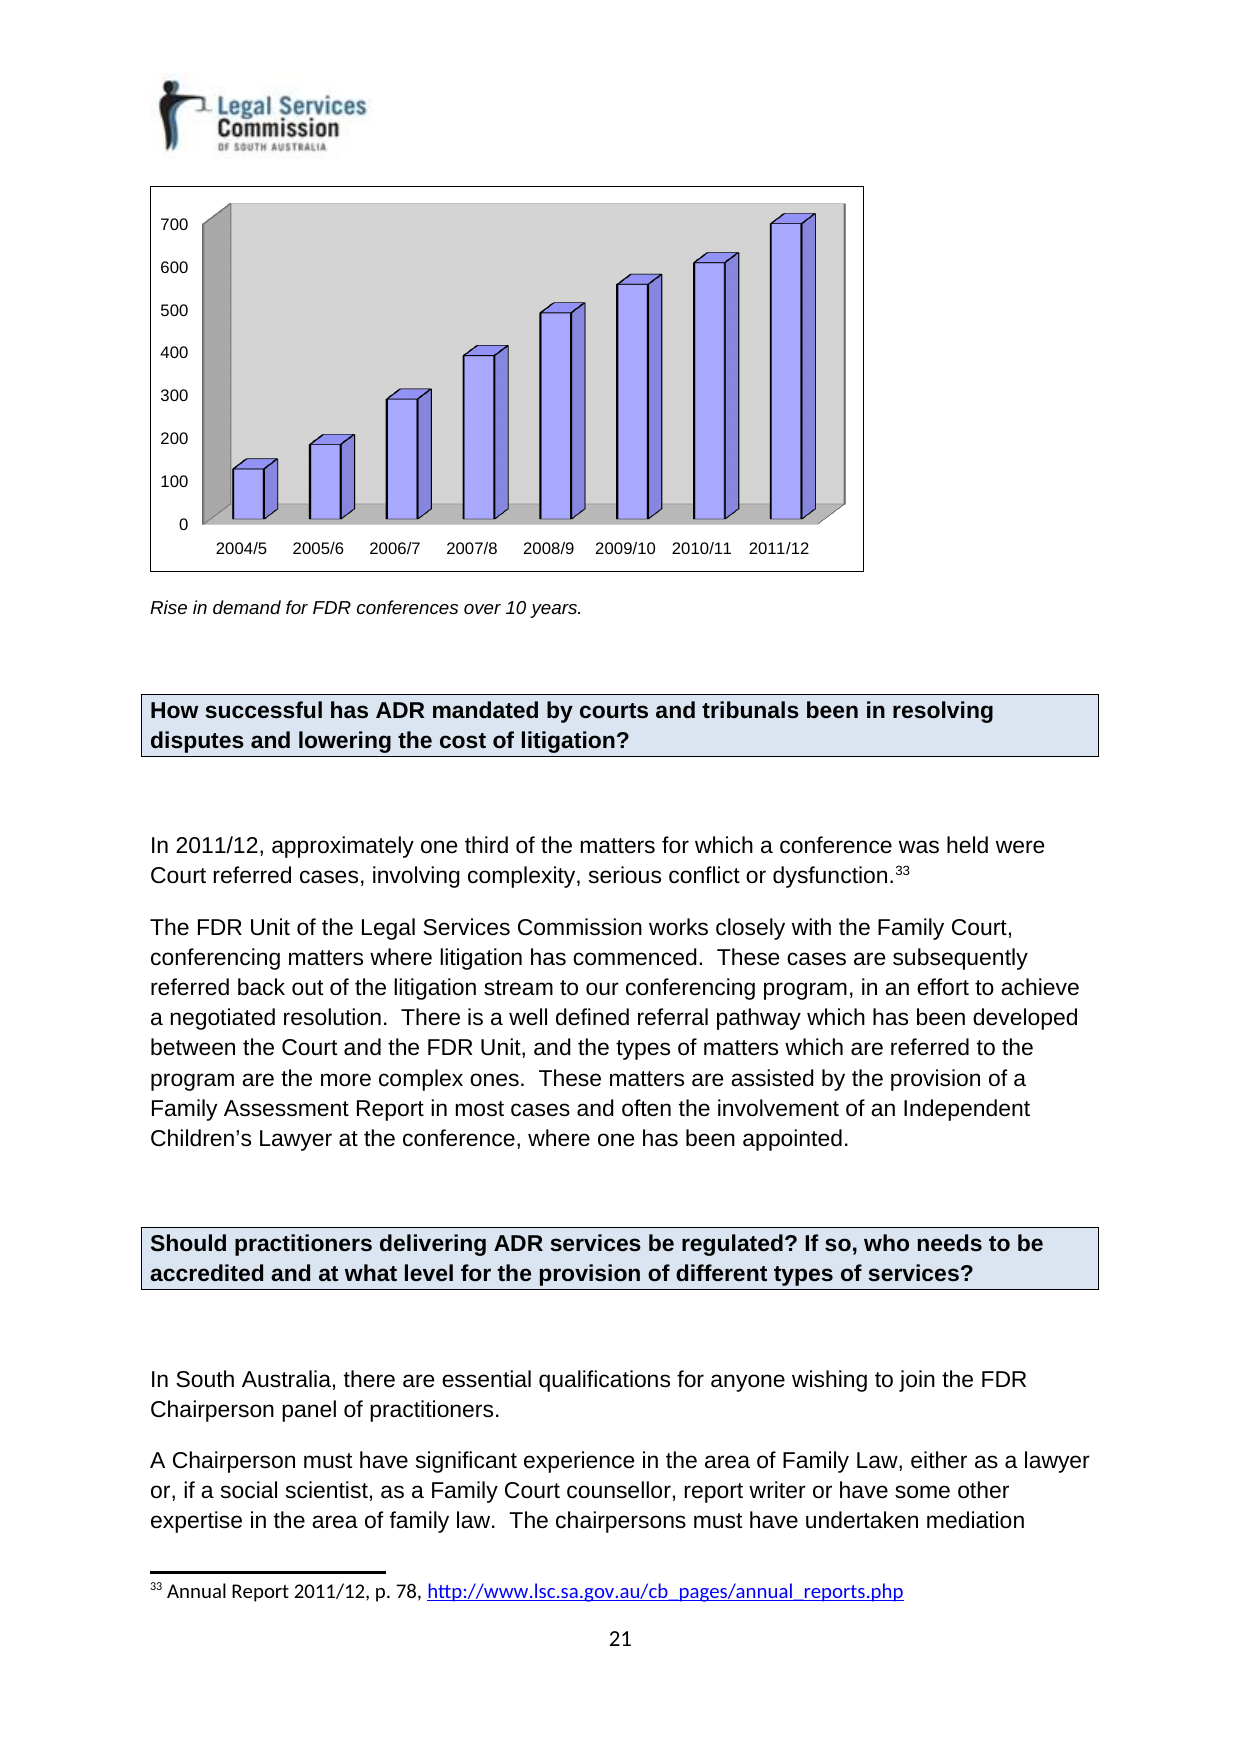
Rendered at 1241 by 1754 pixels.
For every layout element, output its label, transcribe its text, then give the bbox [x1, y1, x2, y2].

text Rise in demand for FDR conferences over 10 years. [150, 597, 1090, 619]
picture [150, 73, 374, 159]
text Should practitioners delivering ADR services be regulated? If so, who needs to be accredited and at what level for the provision of different types of services? [142, 1228, 1098, 1289]
text In South Australia, there are essential qualifications for anyone wishing to join the FDR Chairperson panel of practitioners. [150, 1366, 1090, 1422]
text How successful has ADR mandated by courts and tribunals been in resolving disputes and lowering the cost of litigation? [142, 695, 1098, 756]
text The FDR Unit of the Legal Services Commission works closely with the Family Court, conferencing matters where litigation has commenced. These cases are subsequently referred back out of the litigation stream to our conferencing program, in an effort to achieve a negotiated resolution. There is a well defined referral pathway which has been developed between the Court and the FDR Unit, and the types of matters which are referred to the program are the more complex ones. These matters are assisted by the provision of a Family Assessment Report in most cases and often the involvement of an Independent Children’s Lawyer at the conference, where one has been appointed. [150, 913, 1090, 1151]
text In 2011/12, approximately one third of the matters for which a conference was held were Court referred cases, involving complexity, serious conflict or dysfunction. [150, 832, 1090, 889]
